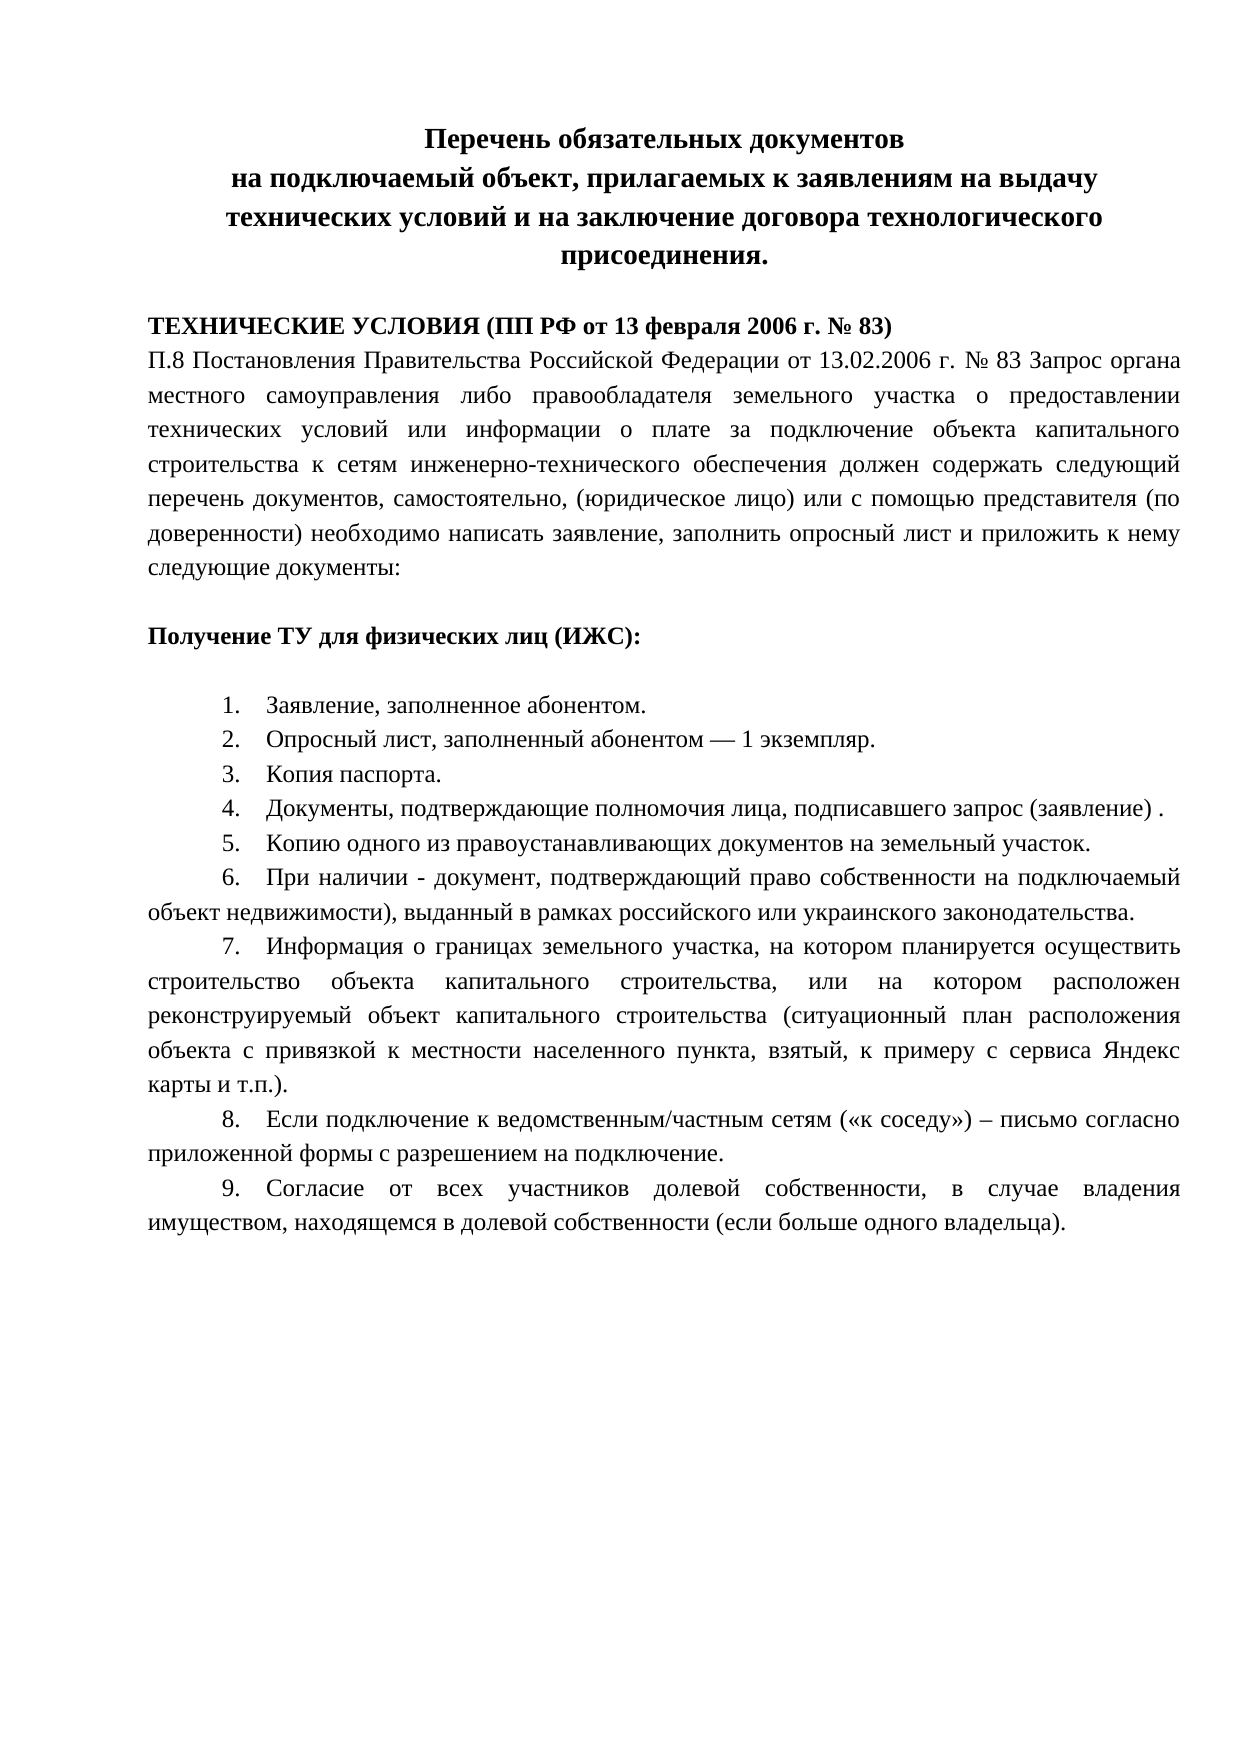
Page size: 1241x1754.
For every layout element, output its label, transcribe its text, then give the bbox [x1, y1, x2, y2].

list Копия паспорта. [148, 759, 1181, 788]
list Опросный лист, заполненный абонентом — 1 экземпляр. [148, 724, 1181, 753]
list Информация о границах земельного участка, на котором планируется осуществить строительство объекта капитального строительства, или на котором расположен реконструируемый объект капитального строительства (ситуационный план расположения объекта с привязкой к местности населенного пункта, взятый, к примеру с сервиса Яндекс карты и т.п.). [148, 931, 1181, 1098]
text Перечень обязательных документов [148, 118, 1181, 157]
text ТЕХНИЧЕСКИЕ УСЛОВИЯ (ПП РФ от 13 февраля 2006 г. № 83) [148, 311, 1181, 339]
list При наличии - документ, подтверждающий право собственности на подключаемый объект недвижимости), выданный в рамках российского или украинского законодательства. [148, 862, 1181, 926]
list Согласие от всех участников долевой собственности, в случае владения имуществом, находящемся в долевой собственности (если больше одного владельца). [148, 1173, 1181, 1236]
list Документы, подтверждающие полномочия лица, подписавшего запрос (заявление) . [148, 793, 1181, 822]
list Копию одного из правоустанавливающих документов на земельный участок. [148, 828, 1181, 857]
text П.8 Постановления Правительства Российской Федерации от 13.02.2006 г. № 83 Запрос органа местного самоуправления либо правообладателя земельного участка о предоставлении технических условий или информации о плате за подключение объекта капитального строительства к сетям инженерно-технического обеспечения должен содержать следующий перечень документов, самостоятельно, (юридическое лицо) или с помощью представителя (по доверенности) необходимо написать заявление, заполнить опросный лист и приложить к нему следующие документы: [148, 345, 1181, 581]
list Заявление, заполненное абонентом. [148, 690, 1181, 719]
list Если подключение к ведомственным/частным сетям («к соседу») – письмо согласно приложенной формы с разрешением на подключение. [148, 1104, 1181, 1167]
text Получение ТУ для физических лиц (ИЖС): [148, 621, 1181, 650]
text на подключаемый объект, прилагаемых к заявлениям на выдачу технических условий и на заключение договора технологического присоединения. [148, 157, 1181, 272]
